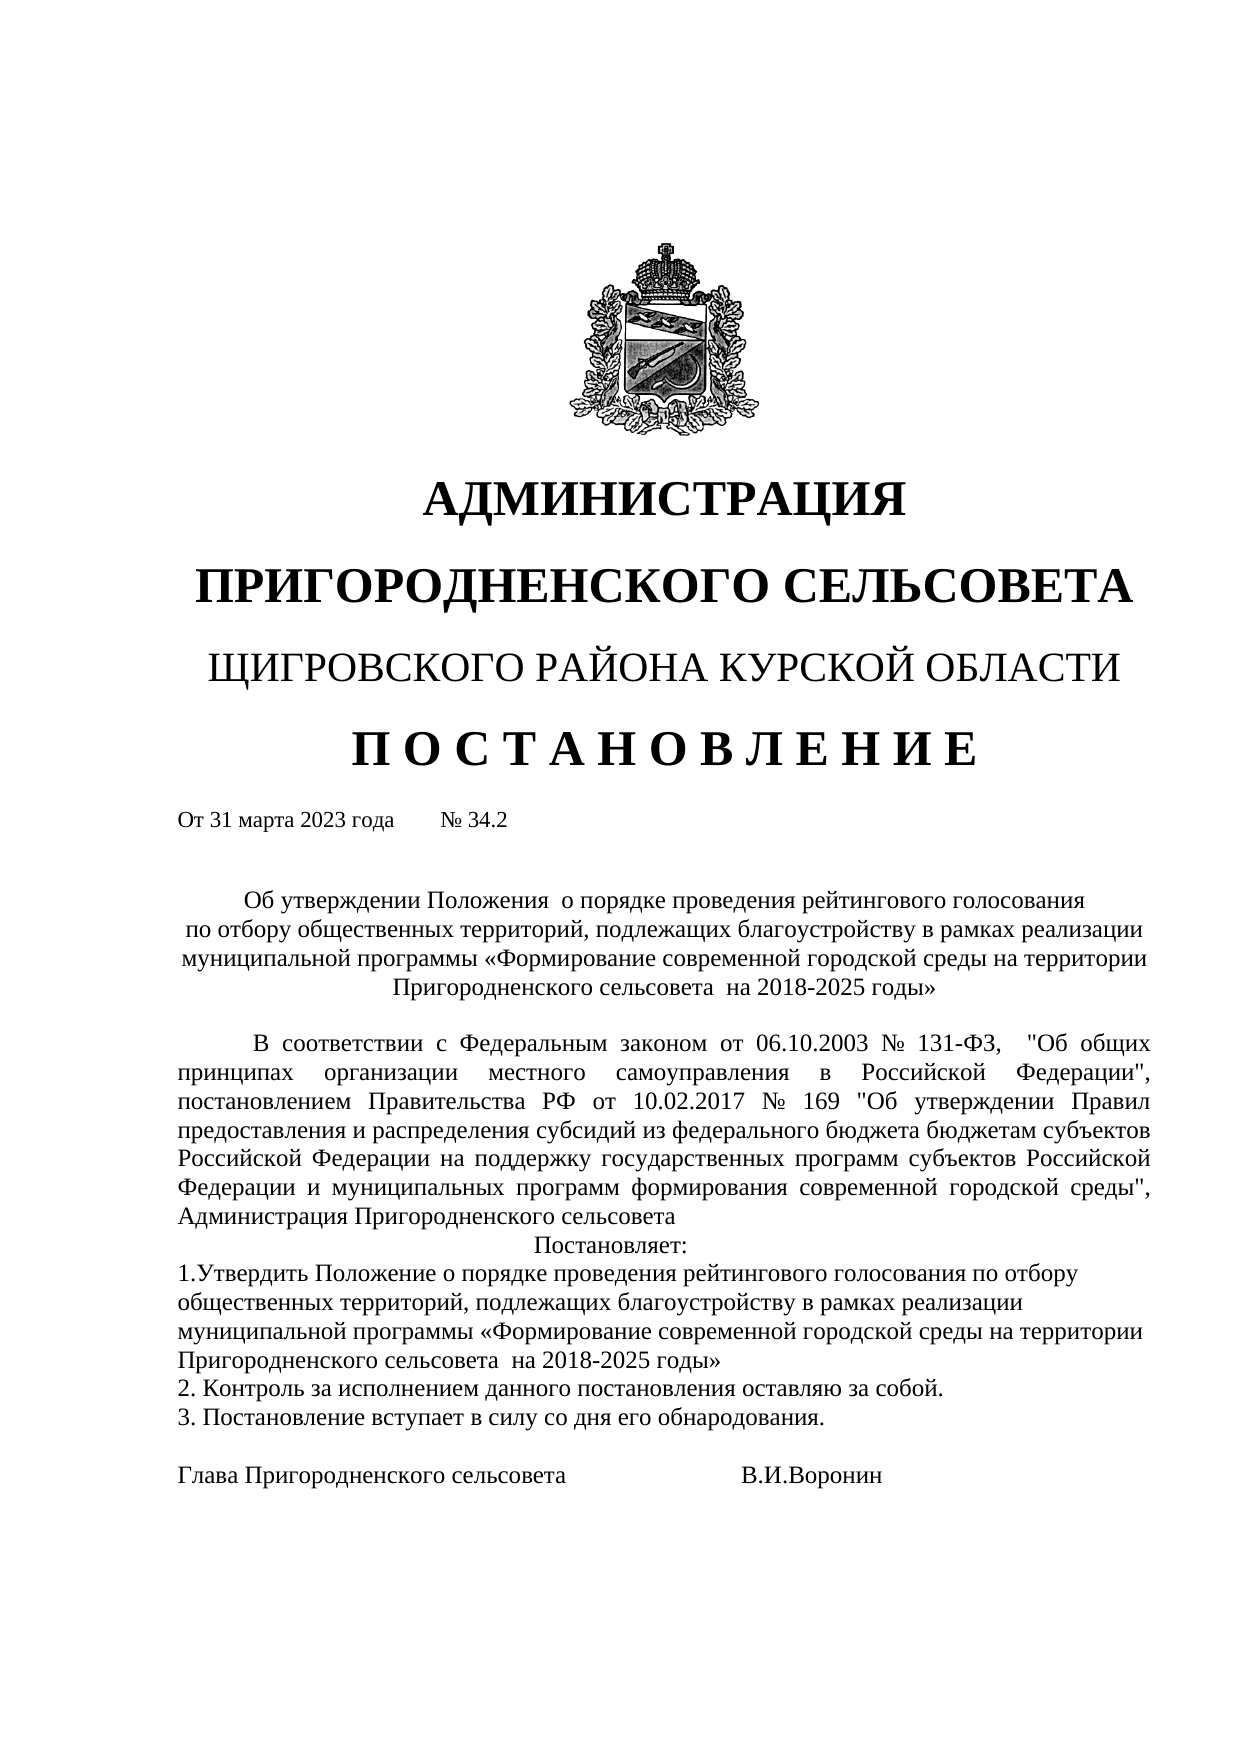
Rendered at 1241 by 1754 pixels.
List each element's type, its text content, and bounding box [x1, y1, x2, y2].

text 3. Постановление вступает в силу со дня его обнародования. [177, 1402, 1152, 1431]
text ЩИГРОВСКОГО РАЙОНА КУРСКОЙ ОБЛАСТИ [177, 643, 1152, 691]
text по отбору общественных территорий, подлежащих благоустройству в рамках реализации муниципальной программы «Формирование современной городской среды на территории Пригородненского сельсовета на 2018-2025 годы» [177, 914, 1152, 1000]
text Постановляет: [177, 1230, 1152, 1258]
text Глава Пригородненского сельсовета В.И.Воронин [177, 1460, 1152, 1488]
text П О С Т А Н О В Л Е Н И Е [177, 719, 1152, 776]
text ПРИГОРОДНЕНСКОГО СЕЛЬСОВЕТА [177, 556, 1152, 613]
text Об утверждении Положения о порядке проведения рейтингового голосования [177, 885, 1152, 914]
text От 31 марта 2023 года № 34.2 [177, 806, 1152, 832]
text АДМИНИСТРАЦИЯ [177, 469, 1152, 527]
text 2. Контроль за исполнением данного постановления оставляю за собой. [177, 1373, 1152, 1402]
text 1.Утвердить Положение о порядке проведения рейтингового голосования по отбору общественных территорий, подлежащих благоустройству в рамках реализации муниципальной программы «Формирование современной городской среды на территории Пригородненского сельсовета на 2018-2025 годы» [177, 1258, 1152, 1373]
text В соответствии с Федеральным законом от 06.10.2003 № 131-ФЗ, "Об общих принципах организации местного самоуправления в Российской Федерации", постановлением Правительства РФ от 10.02.2017 № 169 "Об утверждении Правил предоставления и распределения субсидий из федерального бюджета бюджетам субъектов Российской Федерации на поддержку государственных программ субъектов Российской Федерации и муниципальных программ формирования современной городской среды", Администрация Пригородненского сельсовета [177, 1028, 1152, 1230]
